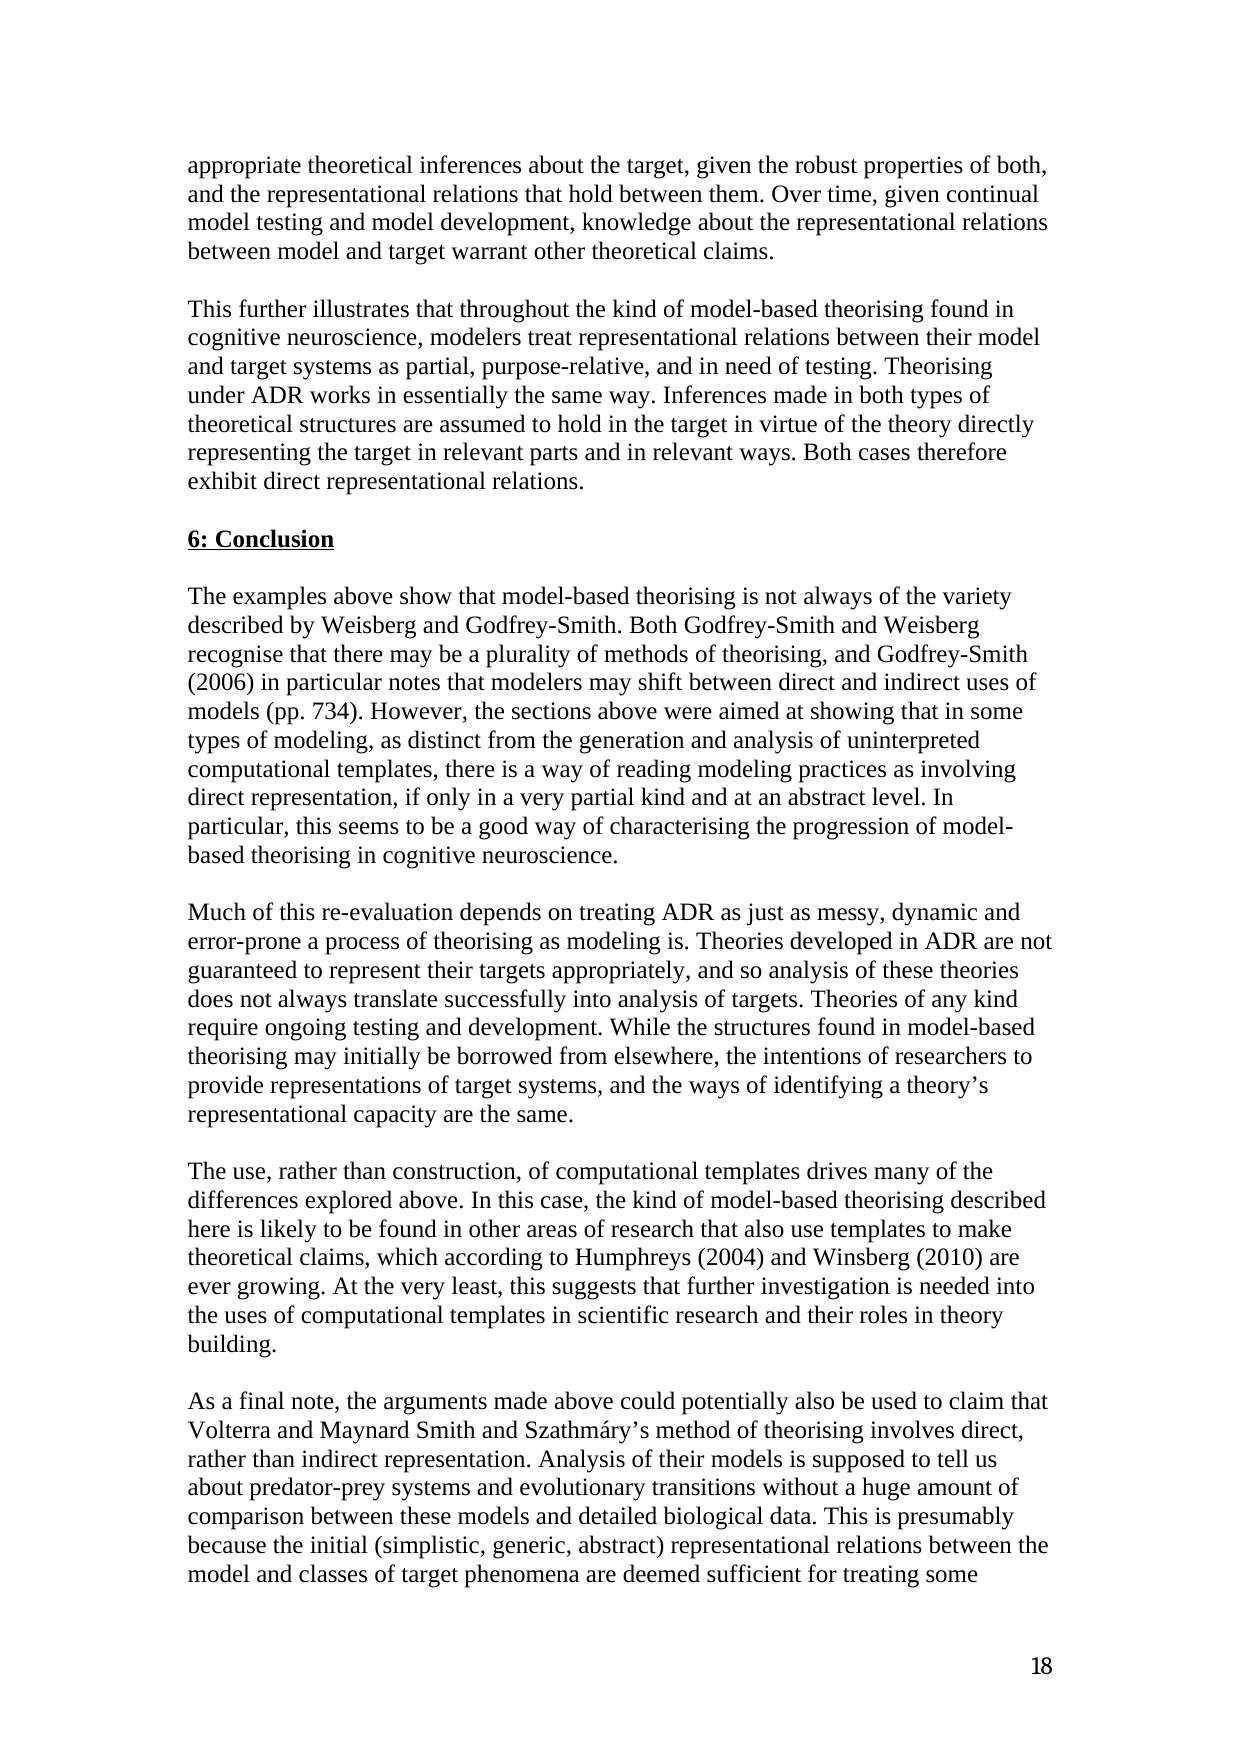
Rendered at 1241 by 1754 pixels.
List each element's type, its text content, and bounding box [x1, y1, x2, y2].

text Much of this re-evaluation depends on treating ADR as just as messy, dynamic and error-prone a process of theorising as modeling is. Theories developed in ADR are not guaranteed to represent their targets appropriately, and so analysis of these theories does not always translate successfully into analysis of targets. Theories of any kind require ongoing testing and development. While the structures found in model-based theorising may initially be borrowed from elsewhere, the intentions of researchers to provide representations of target systems, and the ways of identifying a theory’s representational capacity are the same. [187, 897, 1053, 1127]
text The use, rather than construction, of computational templates drives many of the differences explored above. In this case, the kind of model-based theorising described here is likely to be found in other areas of research that also use templates to make theoretical claims, which according to Humphreys (2004) and Winsberg (2010) are ever growing. At the very least, this suggests that further investigation is needed into the uses of computational templates in scientific research and their roles in theory building. [187, 1156, 1053, 1357]
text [187, 1386, 1053, 1587]
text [187, 150, 1053, 265]
text This further illustrates that throughout the kind of model-based theorising found in cognitive neuroscience, modelers treat representational relations between their model and target systems as partial, purpose-relative, and in need of testing. Theorising under ADR works in essentially the same way. Inferences made in both types of theoretical structures are assumed to hold in the target in virtue of the theory directly representing the target in relevant parts and in relevant ways. Both cases therefore exhibit direct representational relations. [187, 294, 1053, 495]
text 6: Conclusion [187, 524, 1053, 552]
text The examples above show that model-based theorising is not always of the variety described by Weisberg and Godfrey-Smith. Both Godfrey-Smith and Weisberg recognise that there may be a plurality of methods of theorising, and Godfrey-Smith (2006) in particular notes that modelers may shift between direct and indirect uses of models (pp. 734). However, the sections above were aimed at showing that in some types of modeling, as distinct from the generation and analysis of uninterpreted computational templates, there is a way of reading modeling practices as involving direct representation, if only in a very partial kind and at an abstract level. In particular, this seems to be a good way of characterising the progression of model-based theorising in cognitive neuroscience. [187, 581, 1053, 869]
